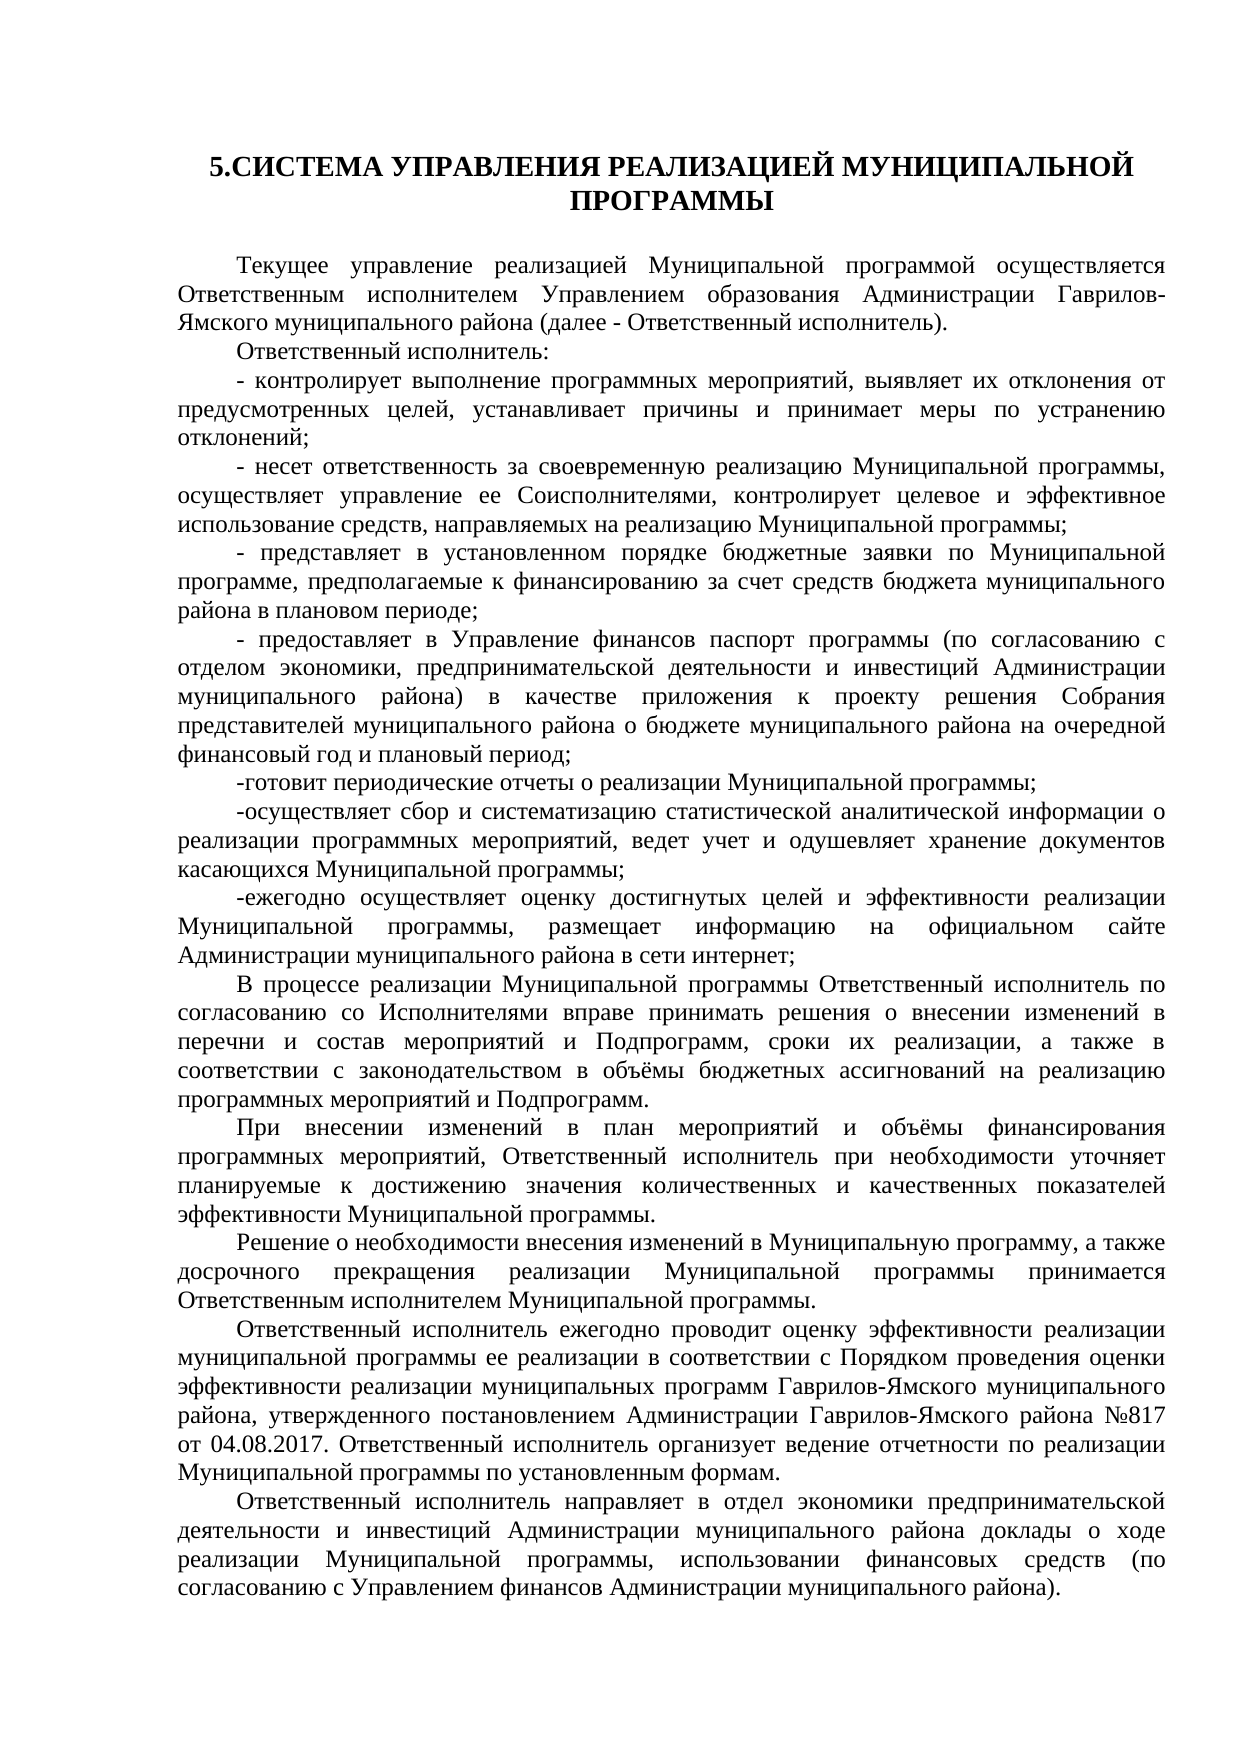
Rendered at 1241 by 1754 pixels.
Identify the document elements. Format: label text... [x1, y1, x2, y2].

text 5.СИСТЕМА УПРАВЛЕНИЯ РЕАЛИЗАЦИЕЙ МУНИЦИПАЛЬНОЙ ПРОГРАММЫ [177, 149, 1166, 216]
text -осуществляет сбор и систематизацию статистической аналитической информации о реализации программных мероприятий, ведет учет и одушевляет хранение документов касающихся Муниципальной программы; [177, 796, 1166, 882]
text -готовит периодические отчеты о реализации Муниципальной программы; [177, 767, 1166, 796]
text - несет ответственность за своевременную реализацию Муниципальной программы, осуществляет управление ее Соисполнителями, контролирует целевое и эффективное использование средств, направляемых на реализацию Муниципальной программы; [177, 451, 1166, 537]
text Текущее управление реализацией Муниципальной программой осуществляется Ответственным исполнителем Управлением образования Администрации Гаврилов-Ямского муниципального района (далее - Ответственный исполнитель). [177, 250, 1166, 336]
text Ответственный исполнитель направляет в отдел экономики предпринимательской деятельности и инвестиций Администрации муниципального района доклады о ходе реализации Муниципальной программы, использовании финансовых средств (по согласованию с Управлением финансов Администрации муниципального района). [177, 1486, 1166, 1601]
text Ответственный исполнитель ежегодно проводит оценку эффективности реализации муниципальной программы ее реализации в соответствии с Порядком проведения оценки эффективности реализации муниципальных программ Гаврилов-Ямского муниципального района, утвержденного постановлением Администрации Гаврилов-Ямского района №817 от 04.08.2017. Ответственный исполнитель организует ведение отчетности по реализации Муниципальной программы по установленным формам. [177, 1314, 1166, 1486]
text - представляет в установленном порядке бюджетные заявки по Муниципальной программе, предполагаемые к финансированию за счет средств бюджета муниципального района в плановом периоде; [177, 537, 1166, 624]
text - предоставляет в Управление финансов паспорт программы (по согласованию с отделом экономики, предпринимательской деятельности и инвестиций Администрации муниципального района) в качестве приложения к проекту решения Собрания представителей муниципального района о бюджете муниципального района на очередной финансовый год и плановый период; [177, 624, 1166, 767]
text Ответственный исполнитель: [177, 336, 1166, 365]
text Решение о необходимости внесения изменений в Муниципальную программу, а также досрочного прекращения реализации Муниципальной программы принимается Ответственным исполнителем Муниципальной программы. [177, 1227, 1166, 1314]
text В процессе реализации Муниципальной программы Ответственный исполнитель по согласованию со Исполнителями вправе принимать решения о внесении изменений в перечни и состав мероприятий и Подпрограмм, сроки их реализации, а также в соответствии с законодательством в объёмы бюджетных ассигнований на реализацию программных мероприятий и Подпрограмм. [177, 969, 1166, 1112]
text При внесении изменений в план мероприятий и объёмы финансирования программных мероприятий, Ответственный исполнитель при необходимости уточняет планируемые к достижению значения количественных и качественных показателей эффективности Муниципальной программы. [177, 1112, 1166, 1227]
text -ежегодно осуществляет оценку достигнутых целей и эффективности реализации Муниципальной программы, размещает информацию на официальном сайте Администрации муниципального района в сети интернет; [177, 882, 1166, 969]
text - контролирует выполнение программных мероприятий, выявляет их отклонения от предусмотренных целей, устанавливает причины и принимает меры по устранению отклонений; [177, 365, 1166, 451]
